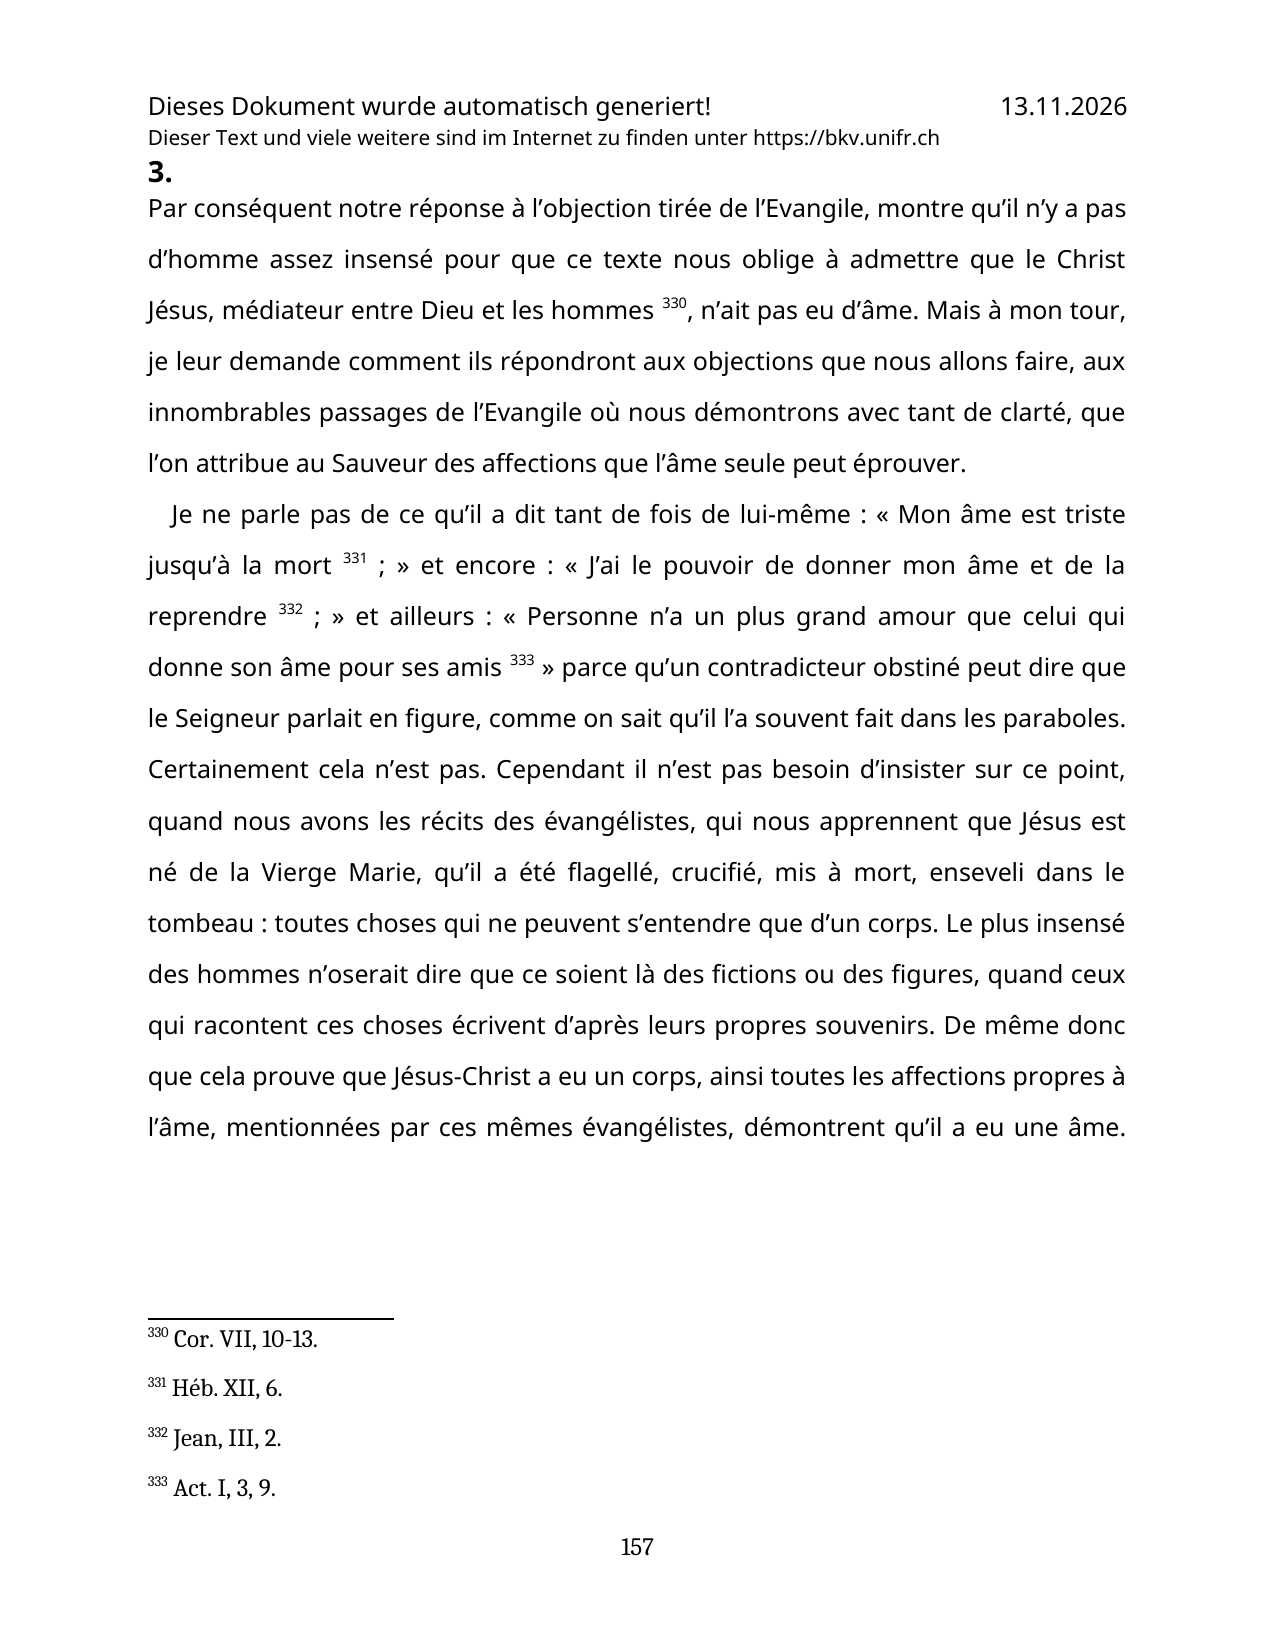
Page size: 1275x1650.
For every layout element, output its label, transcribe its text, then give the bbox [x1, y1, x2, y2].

text Je ne parle pas de ce qu’il a dit tant de fois de lui-même : « Mon âme est triste jusqu’à la mort ; » et encore : « J’ai le pouvoir de donner mon âme et de la reprendre ; » et ailleurs : « Personne n’a un plus grand amour que celui qui donne son âme pour ses amis » parce qu’un contradicteur obstiné peut dire que le Seigneur parlait en figure, comme on sait qu’il l’a souvent fait dans les paraboles. Certainement cela n’est pas. Cependant il n’est pas besoin d’insister sur ce point, quand nous avons les récits des évangélistes, qui nous apprennent que Jésus est né de la Vierge Marie, qu’il a été flagellé, crucifié, mis à mort, enseveli dans le tombeau : toutes choses qui ne peuvent s’entendre que d’un corps. Le plus insensé des hommes n’oserait dire que ce soient là des fictions ou des figures, quand ceux qui racontent ces choses écrivent d’après leurs propres souvenirs. De même donc que cela prouve que Jésus-Christ a eu un corps, ainsi toutes les affections propres à l’âme, mentionnées par ces mêmes évangélistes, démontrent qu’il a eu une âme. Par exemple : Jésus fut dans l’admiration ; il se fâcha ; il fut contristé ; il se réjouit , et beaucoup d’autres expressions semblables ; sans compter celles qui indiquent tout à la fois les foncions du corps et de l’âme, comme : Il eut faim ; il dormit ; fatigué de la route, il s’assit , et autres du même genre. [148, 497, 1127, 1143]
subtitle 3. [148, 151, 1127, 191]
text Par conséquent notre réponse à l’objection tirée de l’Evangile, montre qu’il n’y a pas d’homme assez insensé pour que ce texte nous oblige à admettre que le Christ Jésus, médiateur entre Dieu et les hommes , n’ait pas eu d’âme. Mais à mon tour, je leur demande comment ils répondront aux objections que nous allons faire, aux innombrables passages de l’Evangile où nous démontrons avec tant de clarté, que l’on attribue au Sauveur des affections que l’âme seule peut éprouver. [148, 191, 1127, 480]
